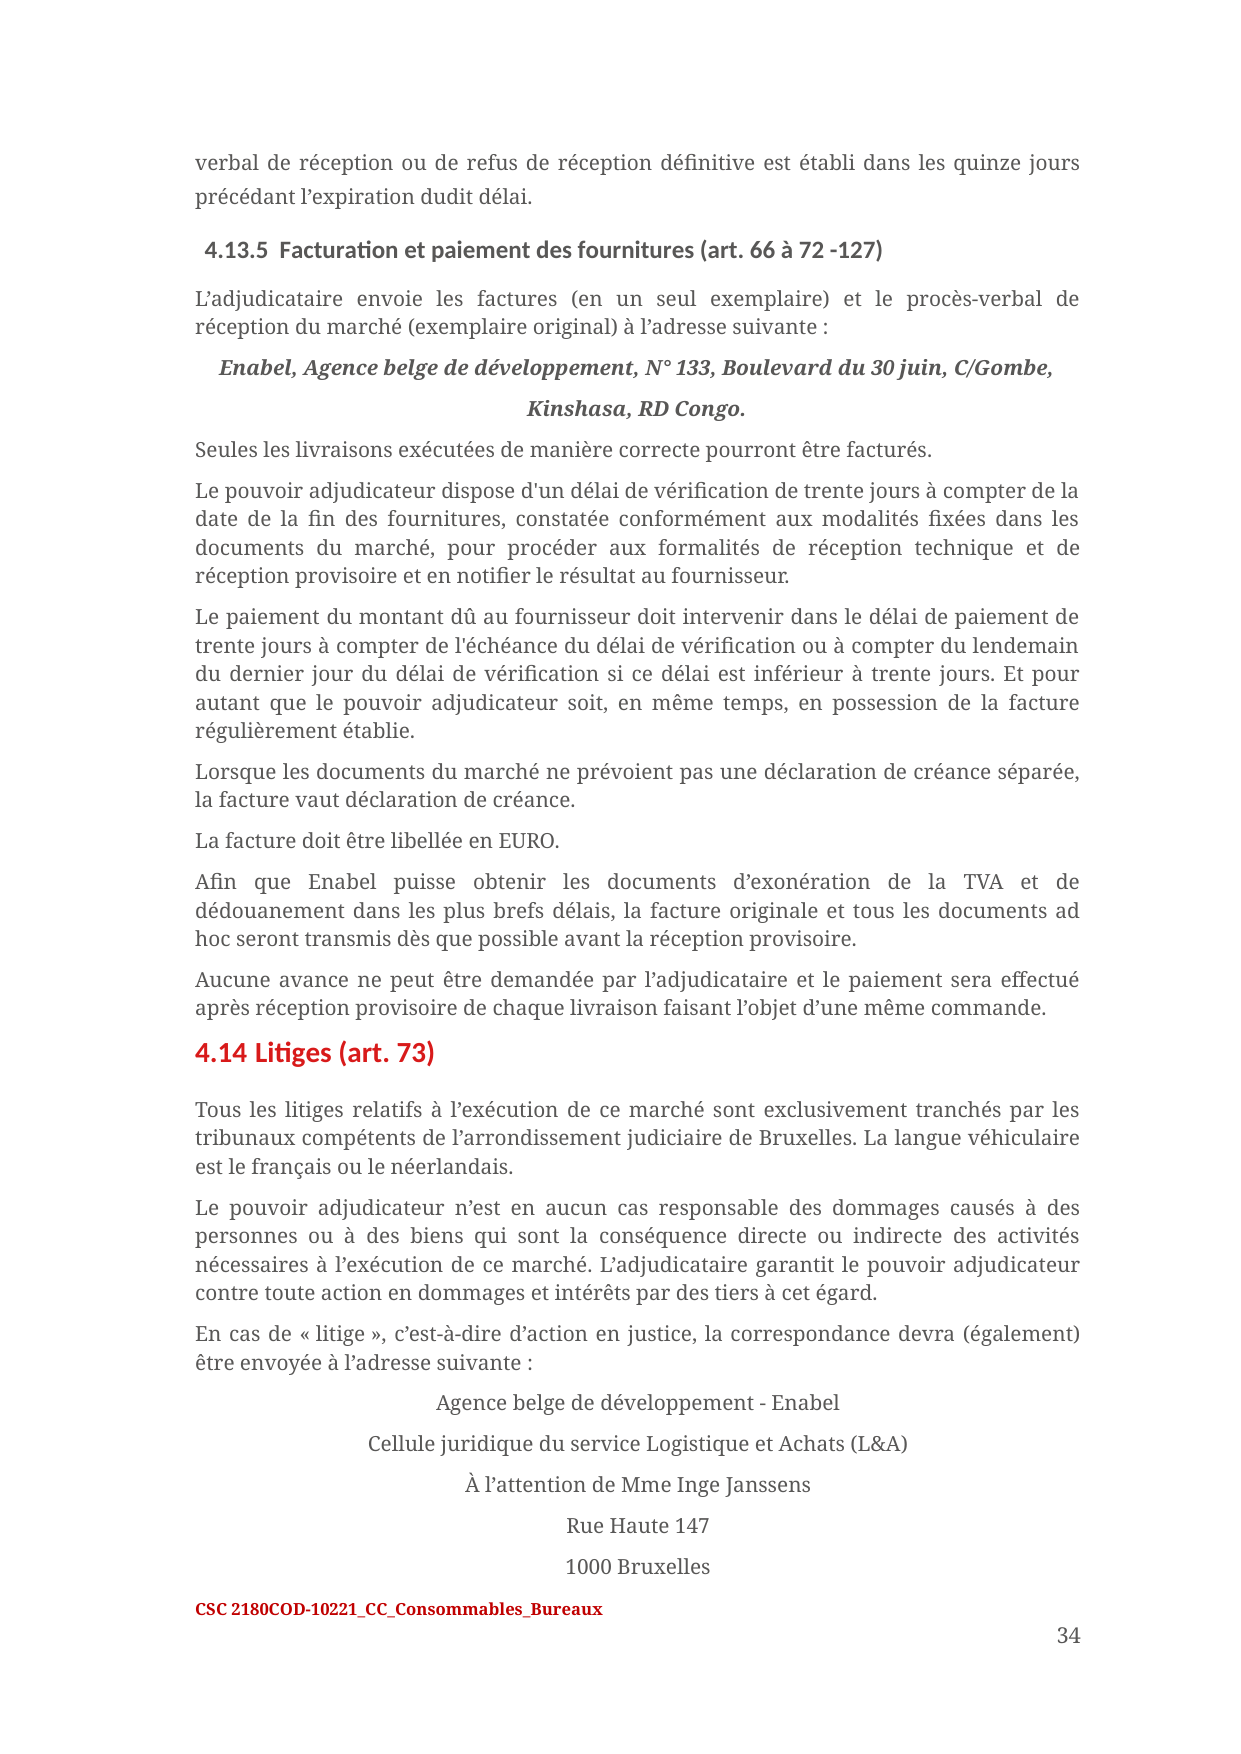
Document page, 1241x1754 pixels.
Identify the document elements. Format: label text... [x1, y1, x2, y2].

text Rue Haute 147 [195, 1511, 1081, 1540]
text Le pouvoir adjudicateur n’est en aucun cas responsable des dommages causés à des personnes ou à des biens qui sont la conséquence directe ou indirecte des activités nécessaires à l’exécution de ce marché. L’adjudicataire garantit le pouvoir adjudicateur contre toute action en dommages et intérêts par des tiers à cet égard. [195, 1193, 1081, 1307]
text Aucune avance ne peut être demandée par l’adjudicataire et le paiement sera effectué après réception provisoire de chaque livraison faisant l’objet d’une même commande. [195, 965, 1081, 1022]
text Kinshasa, RD Congo. [195, 394, 1081, 423]
text En cas de « litige », c’est-à-dire d’action en justice, la correspondance devra (également) être envoyée à l’adresse suivante : [195, 1319, 1081, 1376]
subtitle Facturation et paiement des fournitures (art. 66 à 72 -127) [204, 234, 1081, 265]
text Seules les livraisons exécutées de manière correcte pourront être facturés. [195, 435, 1081, 463]
text À l’attention de Mme Inge Janssens [195, 1470, 1081, 1499]
text Lorsque les documents du marché ne prévoient pas une déclaration de créance séparée, la facture vaut déclaration de créance. [195, 757, 1081, 814]
text Le paiement du montant dû au fournisseur doit intervenir dans le délai de paiement de trente jours à compter de l'échéance du délai de vérification ou à compter du lendemain du dernier jour du délai de vérification si ce délai est inférieur à trente jours. Et pour autant que le pouvoir adjudicateur soit, en même temps, en possession de la facture régulièrement établie. [195, 602, 1081, 744]
text Afin que Enabel puisse obtenir les documents d’exonération de la TVA et de dédouanement dans les plus brefs délais, la facture originale et tous les documents ad hoc seront transmis dès que possible avant la réception provisoire. [195, 867, 1081, 953]
text Enabel, Agence belge de développement, N° 133, Boulevard du 30 juin, C/Gombe, [195, 353, 1081, 382]
text Agence belge de développement - Enabel [195, 1388, 1081, 1417]
text Cellule juridique du service Logistique et Achats (L&A) [195, 1429, 1081, 1458]
subtitle Litiges (art. 73) [195, 1034, 1081, 1070]
text Tous les litiges relatifs à l’exécution de ce marché sont exclusivement tranchés par les tribunaux compétents de l’arrondissement judiciaire de Bruxelles. La langue véhiculaire est le français ou le néerlandais. [195, 1095, 1081, 1180]
text 1000 Bruxelles [195, 1552, 1081, 1581]
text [195, 148, 1081, 210]
text Le pouvoir adjudicateur dispose d'un délai de vérification de trente jours à compter de la date de la fin des fournitures, constatée conformément aux modalités fixées dans les documents du marché, pour procéder aux formalités de réception technique et de réception provisoire et en notifier le résultat au fournisseur. [195, 476, 1081, 590]
text L’adjudicataire envoie les factures (en un seul exemplaire) et le procès-verbal de réception du marché (exemplaire original) à l’adresse suivante : [195, 284, 1081, 341]
text La facture doit être libellée en EURO. [195, 826, 1081, 855]
